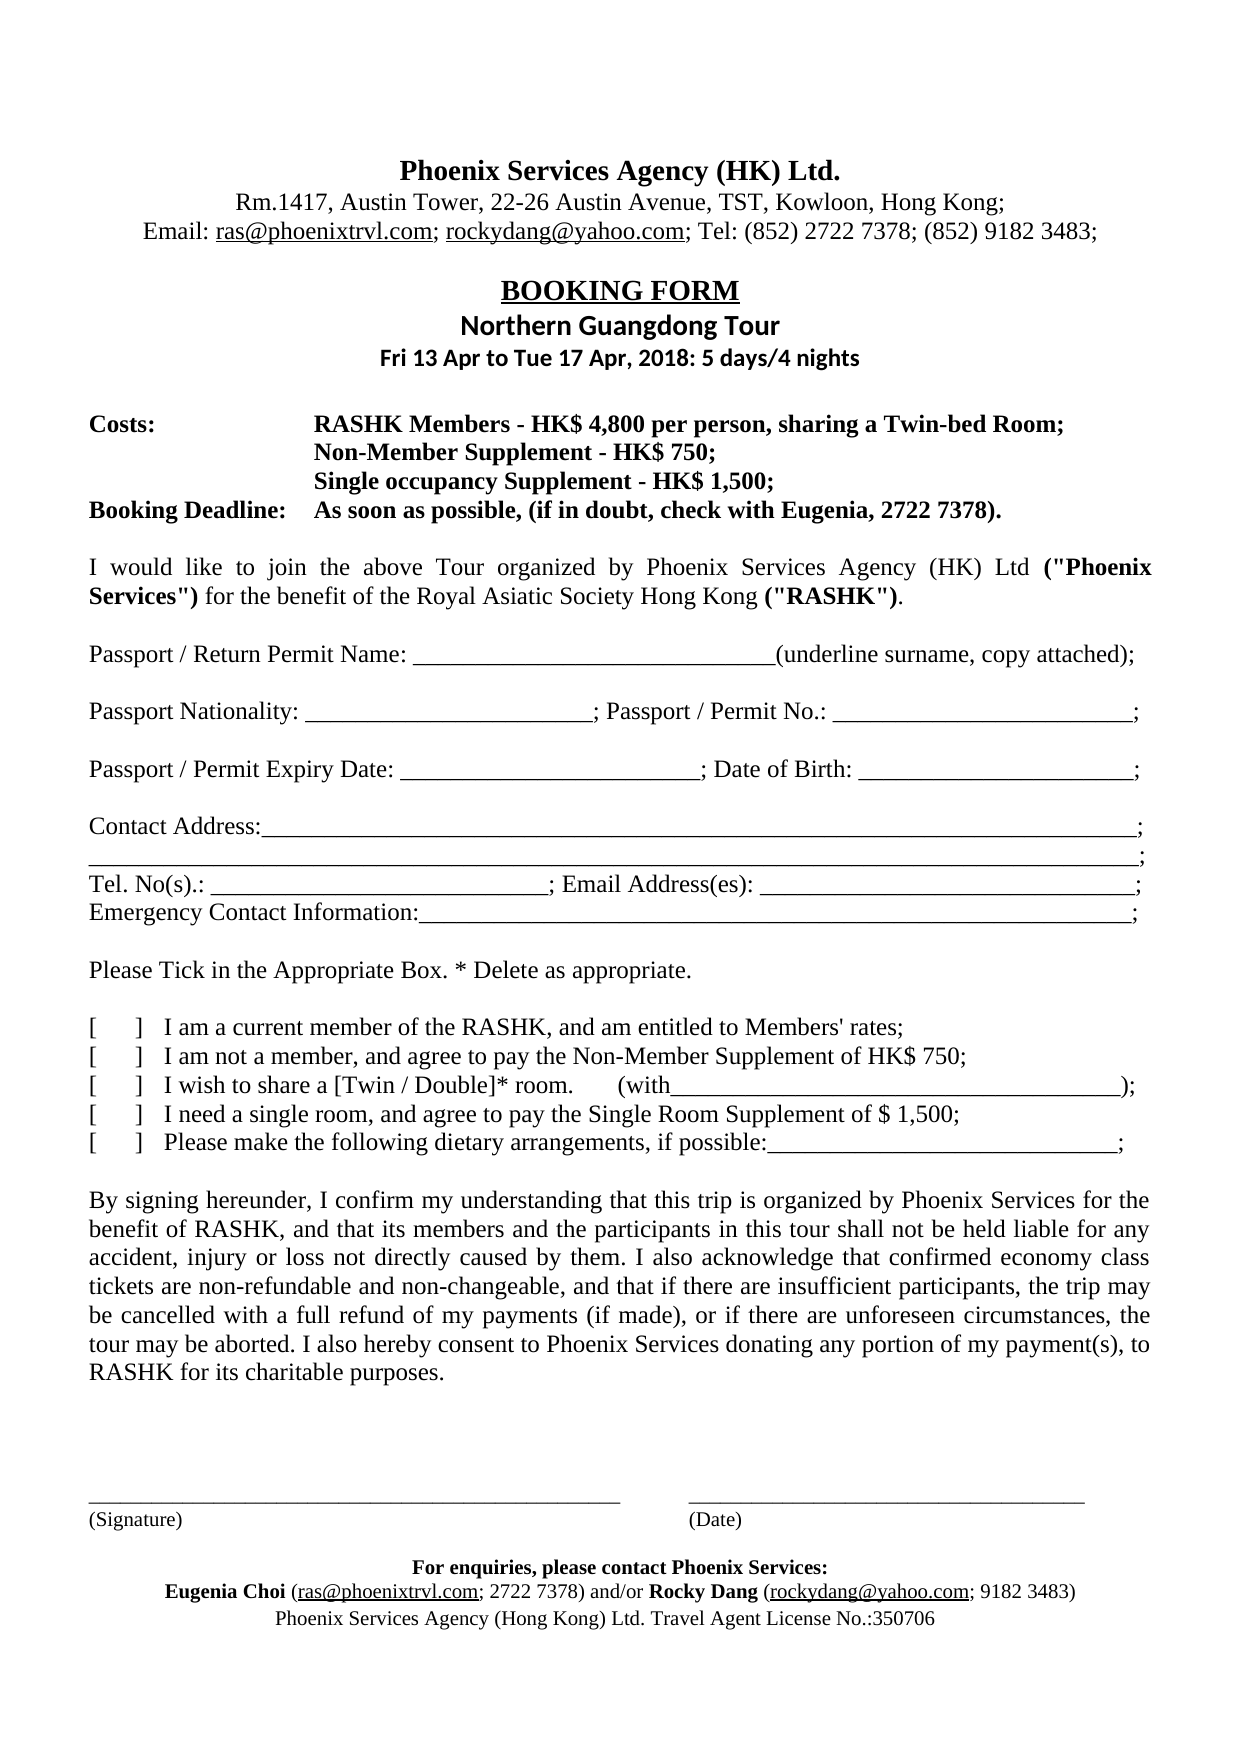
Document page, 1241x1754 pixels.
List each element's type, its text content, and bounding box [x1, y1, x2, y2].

text Booking Deadline: As soon as possible, (if in doubt, check with Eugenia, 2722 7378). [89, 495, 1152, 524]
text [ ] I am not a member, and agree to pay the Non-Member Supplement of HK$ 750; [89, 1041, 1152, 1070]
text Fri 13 Apr to Tue 17 Apr, 2018: 5 days/4 nights [89, 342, 1152, 373]
text Please Tick in the Appropriate Box. * Delete as appropriate. [89, 955, 1152, 984]
text Non-Member Supplement - HK$ 750; [314, 437, 1152, 466]
text Eugenia Choi (ras@phoenixtrvl.com; 2722 7378) and/or Rocky Dang (rockydang@yahoo.com; 9182 3483) [89, 1579, 1152, 1603]
text Email: ras@phoenixtrvl.com; rockydang@yahoo.com; Tel: (852) 2722 7378; (852) 9182 3483; [89, 216, 1152, 244]
text Passport / Permit Expiry Date: ________________________; Date of Birth: ______________________; [89, 754, 1152, 782]
text Passport / Return Permit Name: _____________________________(underline surname, copy attached); [89, 639, 1152, 667]
text Costs: RASHK Members - HK$ 4,800 per person, sharing a Twin-bed Room; [89, 409, 1152, 437]
text Emergency Contact Information:_________________________________________________________; [89, 897, 1152, 926]
text [ ] I am a current member of the RASHK, and am entitled to Members' rates; [89, 1012, 1152, 1041]
text Contact Address:______________________________________________________________________; [89, 811, 1152, 840]
text BOOKING FORM [89, 273, 1152, 307]
text Phoenix Services Agency (HK) Ltd. [89, 153, 1152, 187]
text Passport Nationality: _______________________; Passport / Permit No.: ________________________; [89, 696, 1152, 725]
text Single occupancy Supplement - HK$ 1,500; [314, 466, 1152, 495]
text Rm.1417, Austin Tower, 22-26 Austin Avenue, TST, Kowloon, Hong Kong; [89, 187, 1152, 216]
text I would like to join the above Tour organized by Phoenix Services Agency (HK) Ltd ("Phoenix Services") for the benefit of the Royal Asiatic Society Hong Kong ("RASHK"). [89, 552, 1152, 610]
text (Signature) (Date) [89, 1506, 1152, 1531]
text ___________________________________________________ ______________________________________ [89, 1482, 1152, 1506]
text Northern Guangdong Tour [89, 307, 1152, 342]
text For enquiries, please contact Phoenix Services: [89, 1554, 1152, 1579]
text Tel. No(s).: ___________________________; Email Address(es): ______________________________; [89, 869, 1152, 897]
text [ ] I wish to share a [Twin / Double]* room. (with____________________________________); [89, 1070, 1152, 1099]
text [ ] Please make the following dietary arrangements, if possible:____________________________; [89, 1127, 1152, 1156]
text ____________________________________________________________________________________; [89, 840, 1152, 869]
text [ ] I need a single room, and agree to pay the Single Room Supplement of $ 1,500; [89, 1099, 1152, 1127]
text Phoenix Services Agency (Hong Kong) Ltd. Travel Agent License No.:350706 [89, 1606, 1152, 1630]
text By signing hereunder, I confirm my understanding that this trip is organized by Phoenix Services for the benefit of RASHK, and that its members and the participants in this tour shall not be held liable for any accident, injury or loss not directly caused by them. I also acknowledge that confirmed economy class tickets are non-refundable and non-changeable, and that if there are insufficient participants, the trip may be cancelled with a full refund of my payments (if made), or if there are unforeseen circumstances, the tour may be aborted. I also hereby consent to Phoenix Services donating any portion of my payment(s), to RASHK for its charitable purposes. [89, 1185, 1152, 1386]
